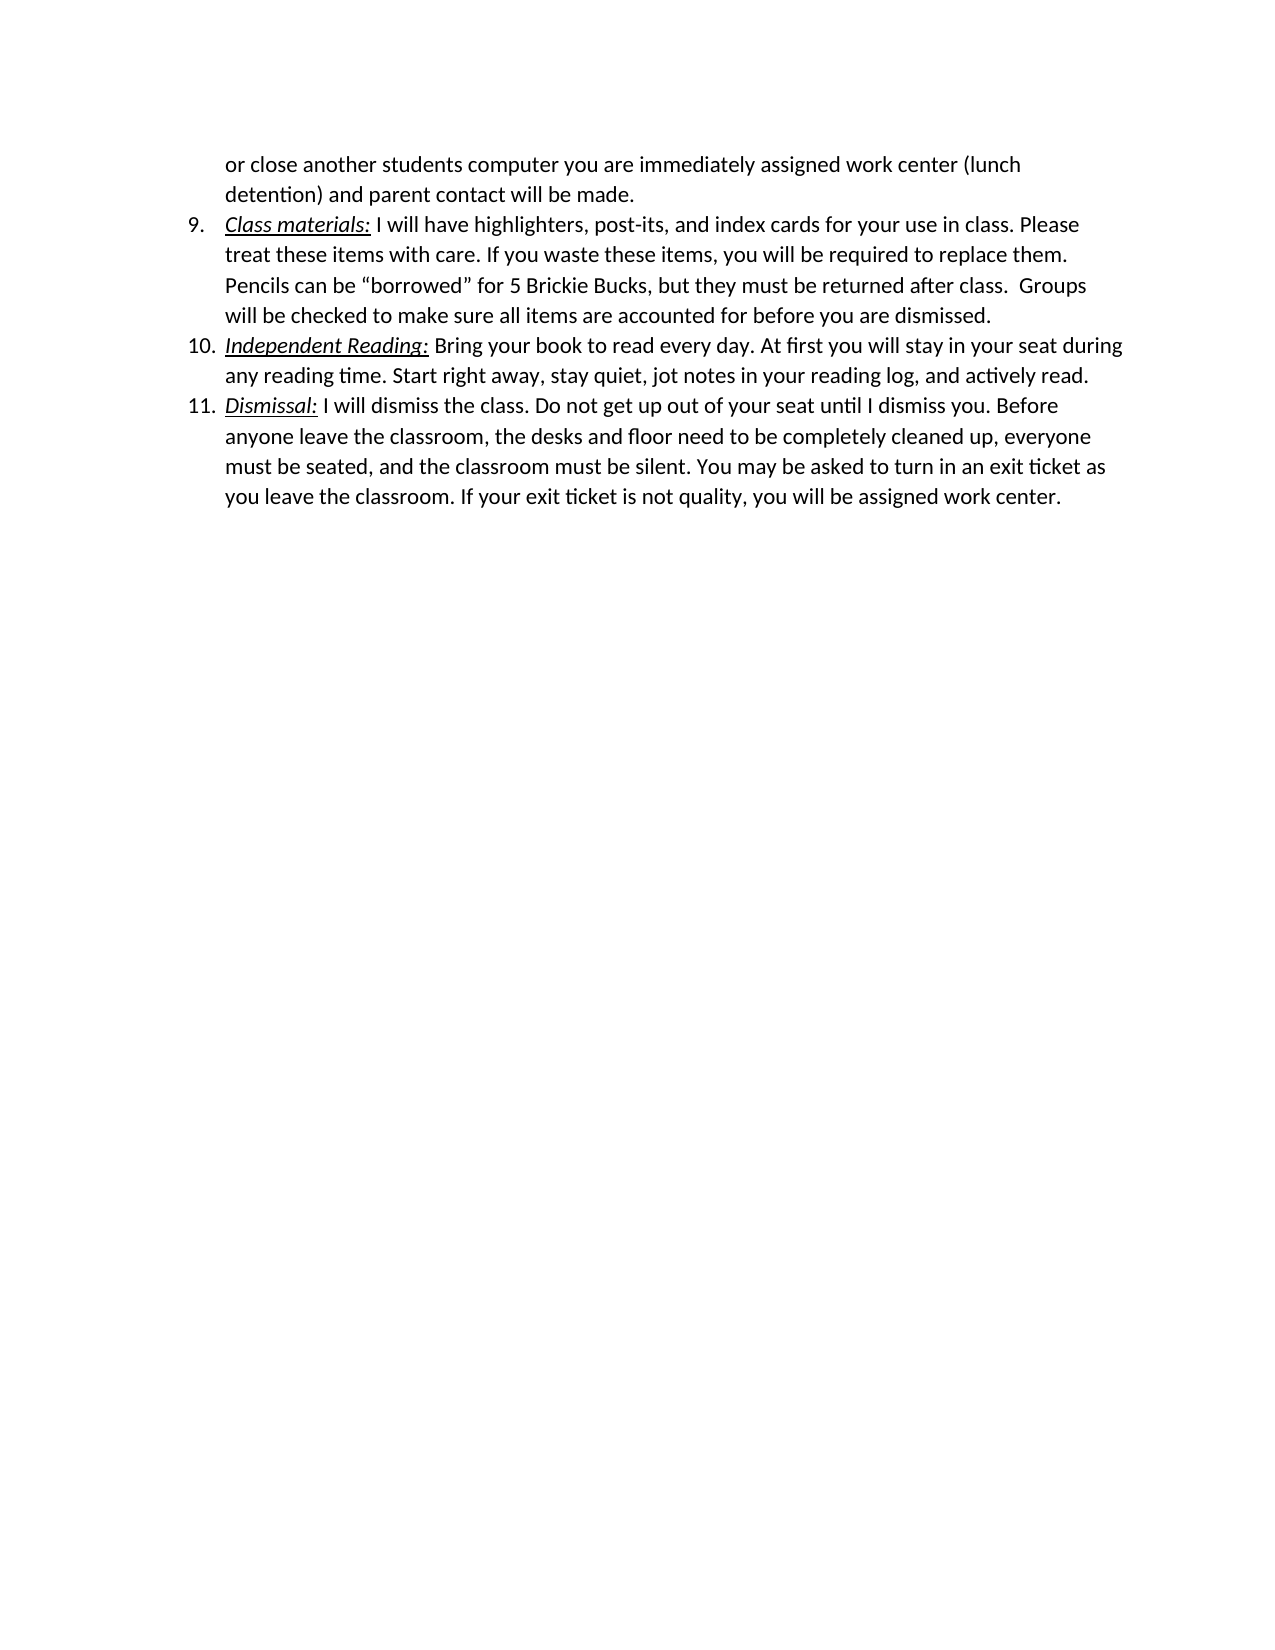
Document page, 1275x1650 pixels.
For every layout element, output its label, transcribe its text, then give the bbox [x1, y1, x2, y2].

list Dismissal: I will dismiss the class. Do not get up out of your seat until I dismiss you. Before anyone leave the classroom, the desks and floor need to be completely cleaned up, everyone must be seated, and the classroom must be silent. You may be asked to turn in an exit ticket as you leave the classroom. If your exit ticket is not quality, you will be assigned work center. [187, 392, 1125, 510]
list Class materials: I will have highlighters, post-its, and index cards for your use in class. Please treat these items with care. If you waste these items, you will be required to replace them. Pencils can be “borrowed” for 5 Brickie Bucks, but they must be returned after class. Groups will be checked to make sure all items are accounted for before you are dismissed. [187, 210, 1125, 329]
list Independent Reading: Bring your book to read every day. At first you will stay in your seat during any reading time. Start right away, stay quiet, jot notes in your reading log, and actively read. [187, 331, 1125, 389]
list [187, 150, 1125, 208]
